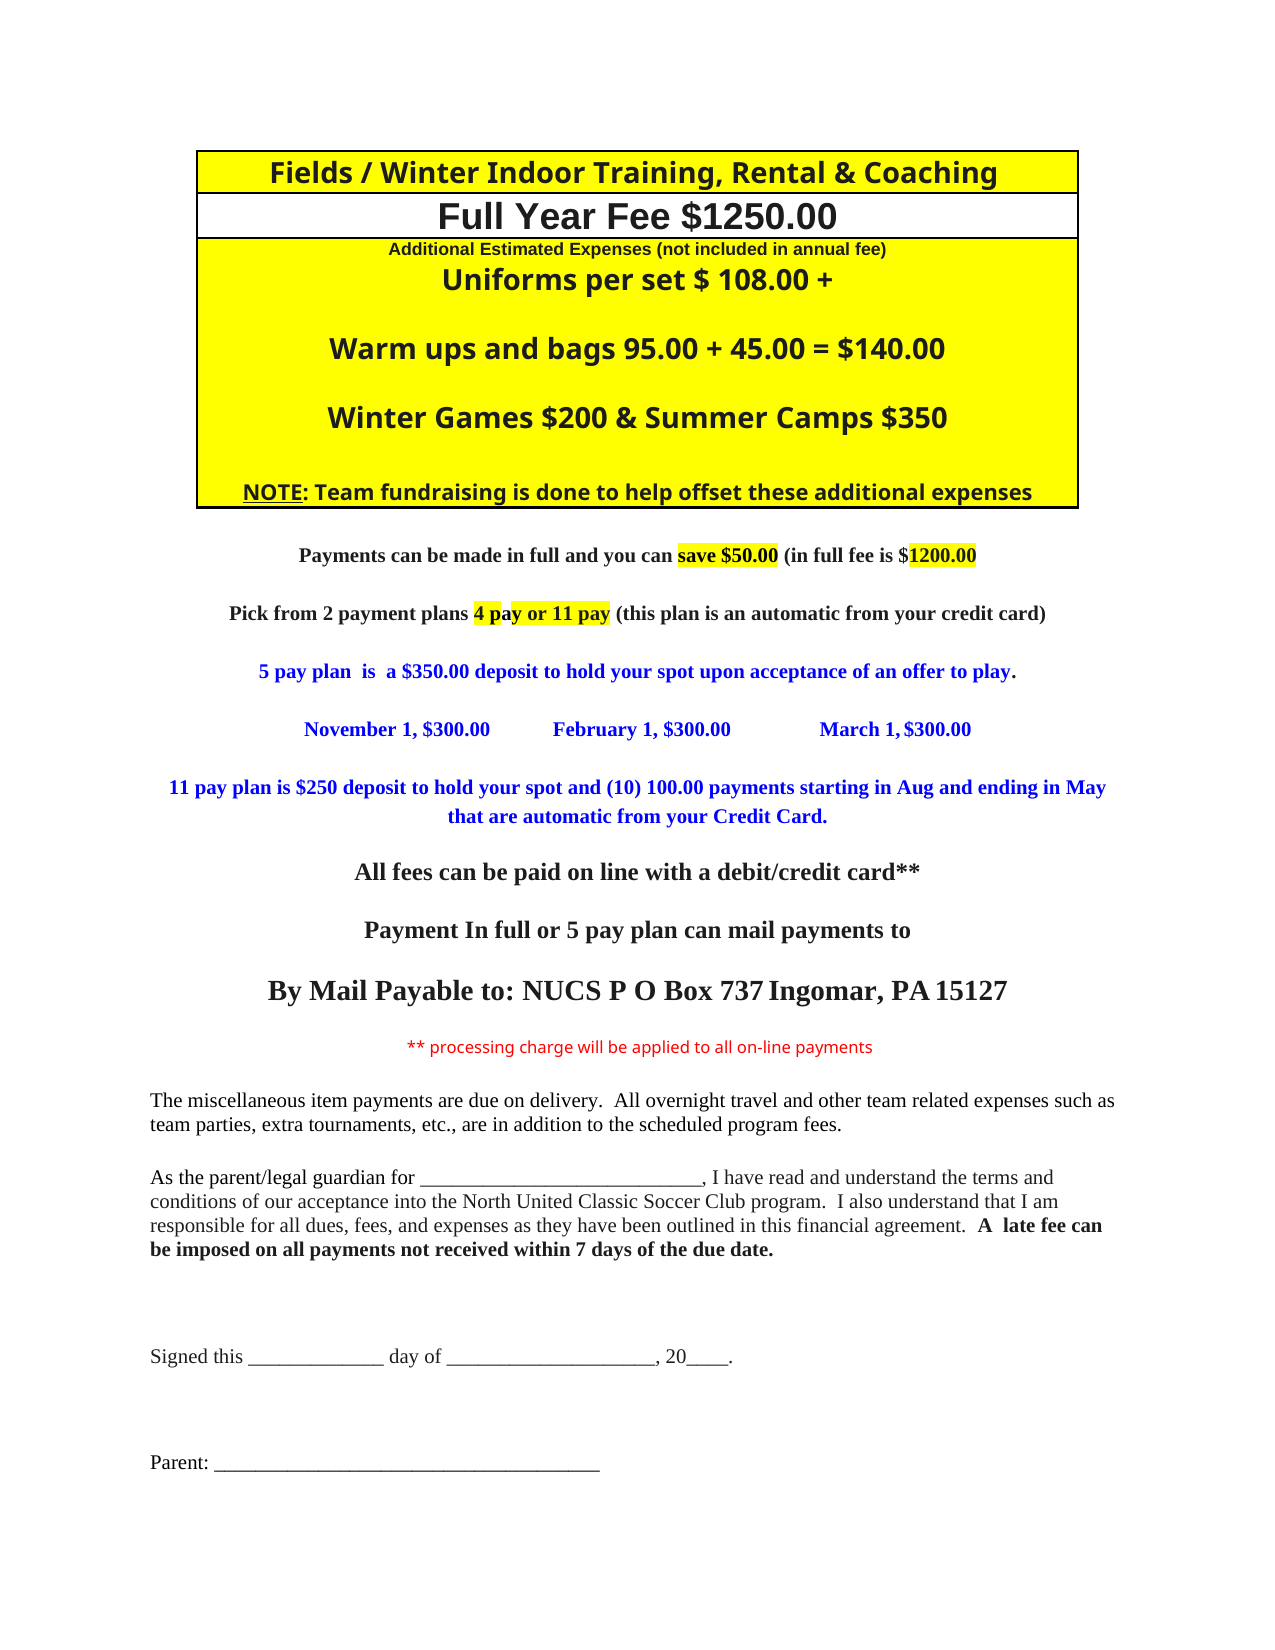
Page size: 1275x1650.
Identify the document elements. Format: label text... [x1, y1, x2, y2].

text Parent: _____________________________________ [150, 1450, 1125, 1474]
text Signed this _____________ day of ____________________, 20____. [150, 1343, 1125, 1368]
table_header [198, 152, 1077, 192]
text The miscellaneous item payments are due on delivery. All overnight travel and other team related expenses such as team parties, extra tournaments, etc., are in addition to the scheduled program fees. [150, 1088, 1125, 1136]
text All fees can be paid on line with a debit/credit card** [150, 857, 1125, 886]
text By Mail Payable to: NUCS P O Box 737 Ingomar, PA 15127 [150, 973, 1125, 1007]
text As the parent/legal guardian for ___________________________, I have read and understand the terms and conditions of our acceptance into the North United Classic Soccer Club program. I also understand that I am responsible for all dues, fees, and expenses as they have been outlined in this financial agreement. A late fee can be imposed on all payments not received within 7 days of the due date. [150, 1165, 1125, 1261]
text November 1, $300.00 February 1, $300.00 March 1, $300.00 [150, 712, 1125, 741]
table_cell Full Year Fee $1250.00 [198, 194, 1077, 237]
text 11 pay plan is $250 deposit to hold your spot and (10) 100.00 payments starting in Aug and ending in May that are automatic from your Credit Card. [150, 770, 1125, 828]
text Pick from 2 payment plans 4 pay or 11 pay (this plan is an automatic from your credit card) [150, 596, 1125, 625]
text ** processing charge will be applied to all on-line payments [150, 1036, 1125, 1058]
table_cell Additional Estimated Expenses (not included in annual fee) Uniforms per set $ 108.00 + Warm ups and bags 95.00 + 45.00 = $140.00 Winter Games $200 & Summer Camps $350 NOTE: Team fundraising is done to help offset these additional expenses [198, 239, 1077, 506]
text Payment In full or 5 pay plan can mail payments to [150, 915, 1125, 944]
text Payments can be made in full and you can save $50.00 (in full fee is $1200.00 [150, 538, 1125, 567]
text 5 pay plan is a $350.00 deposit to hold your spot upon acceptance of an offer to play. [150, 654, 1125, 683]
